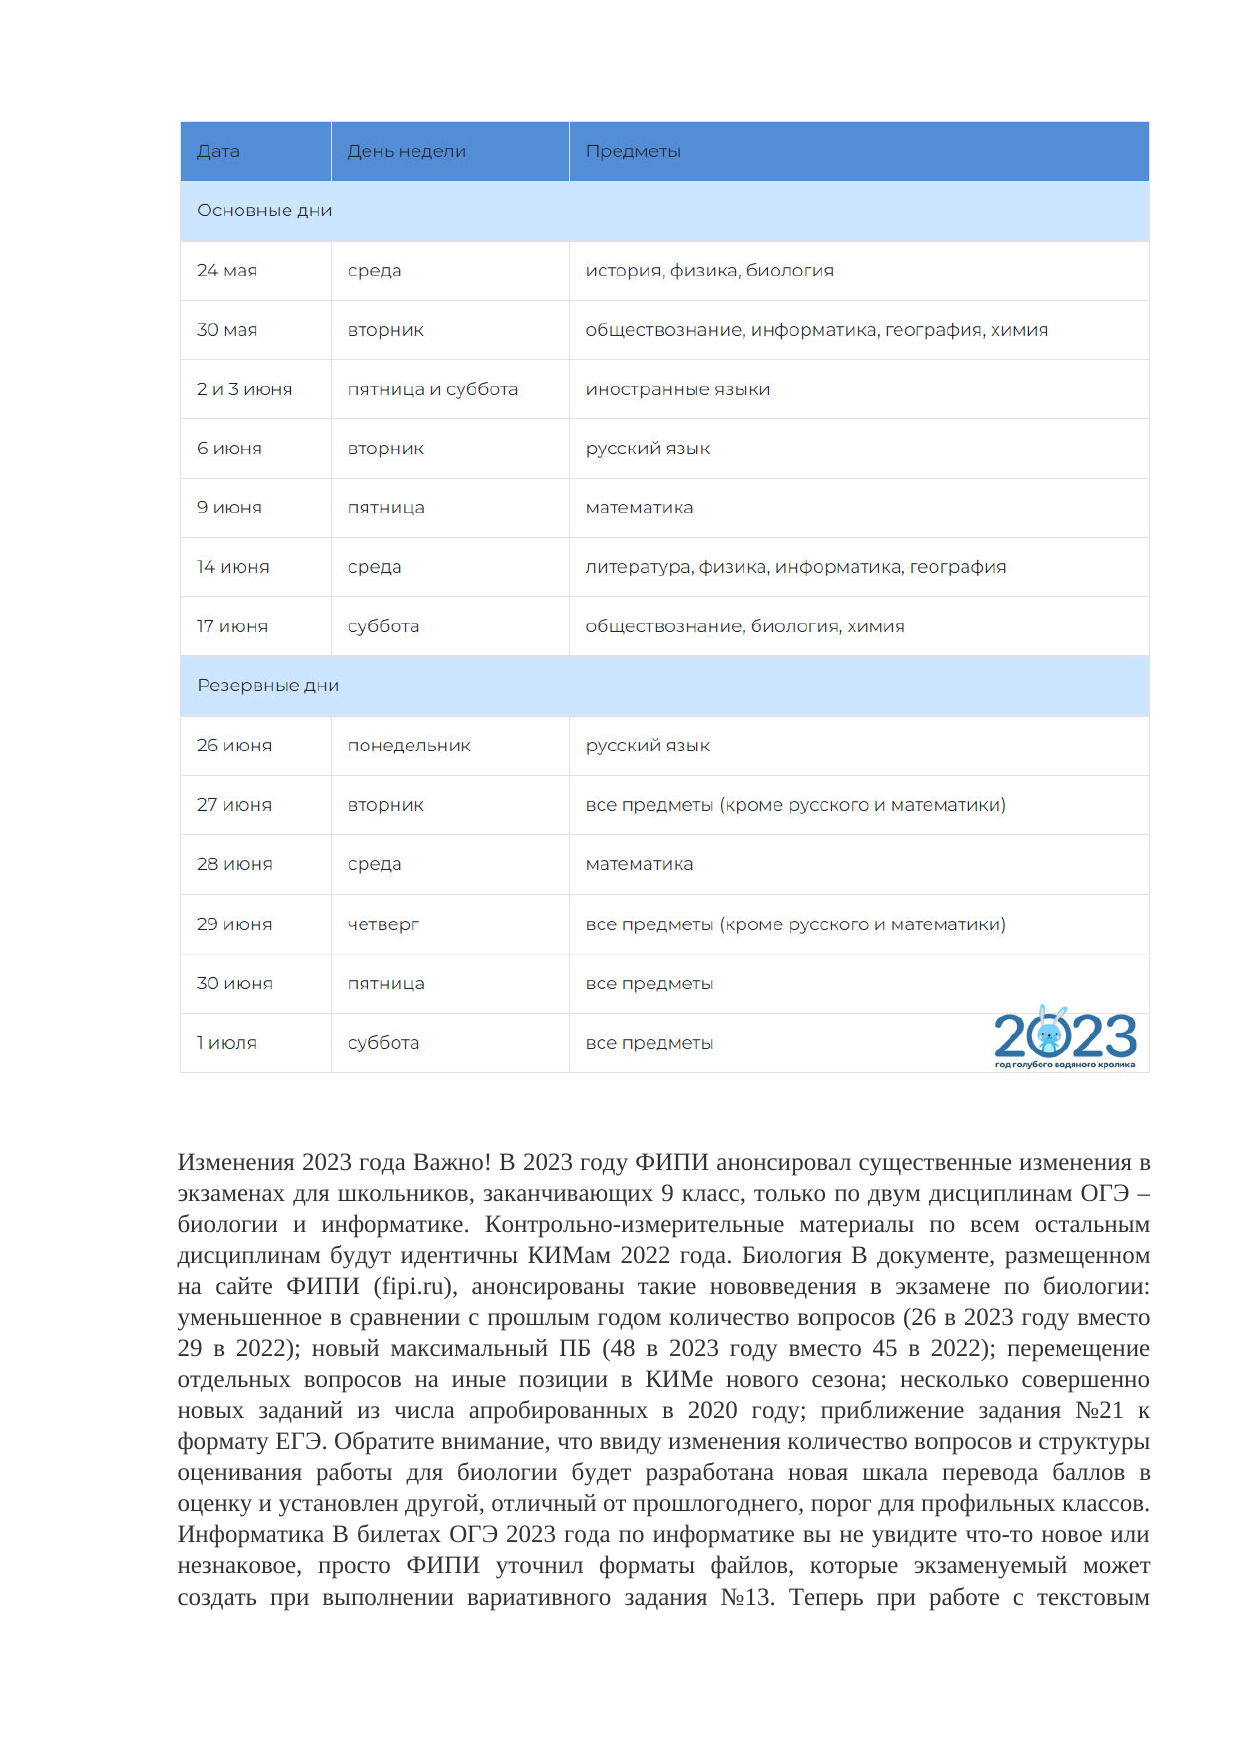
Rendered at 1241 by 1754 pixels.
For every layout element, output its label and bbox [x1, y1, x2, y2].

picture [177, 118, 1152, 1081]
